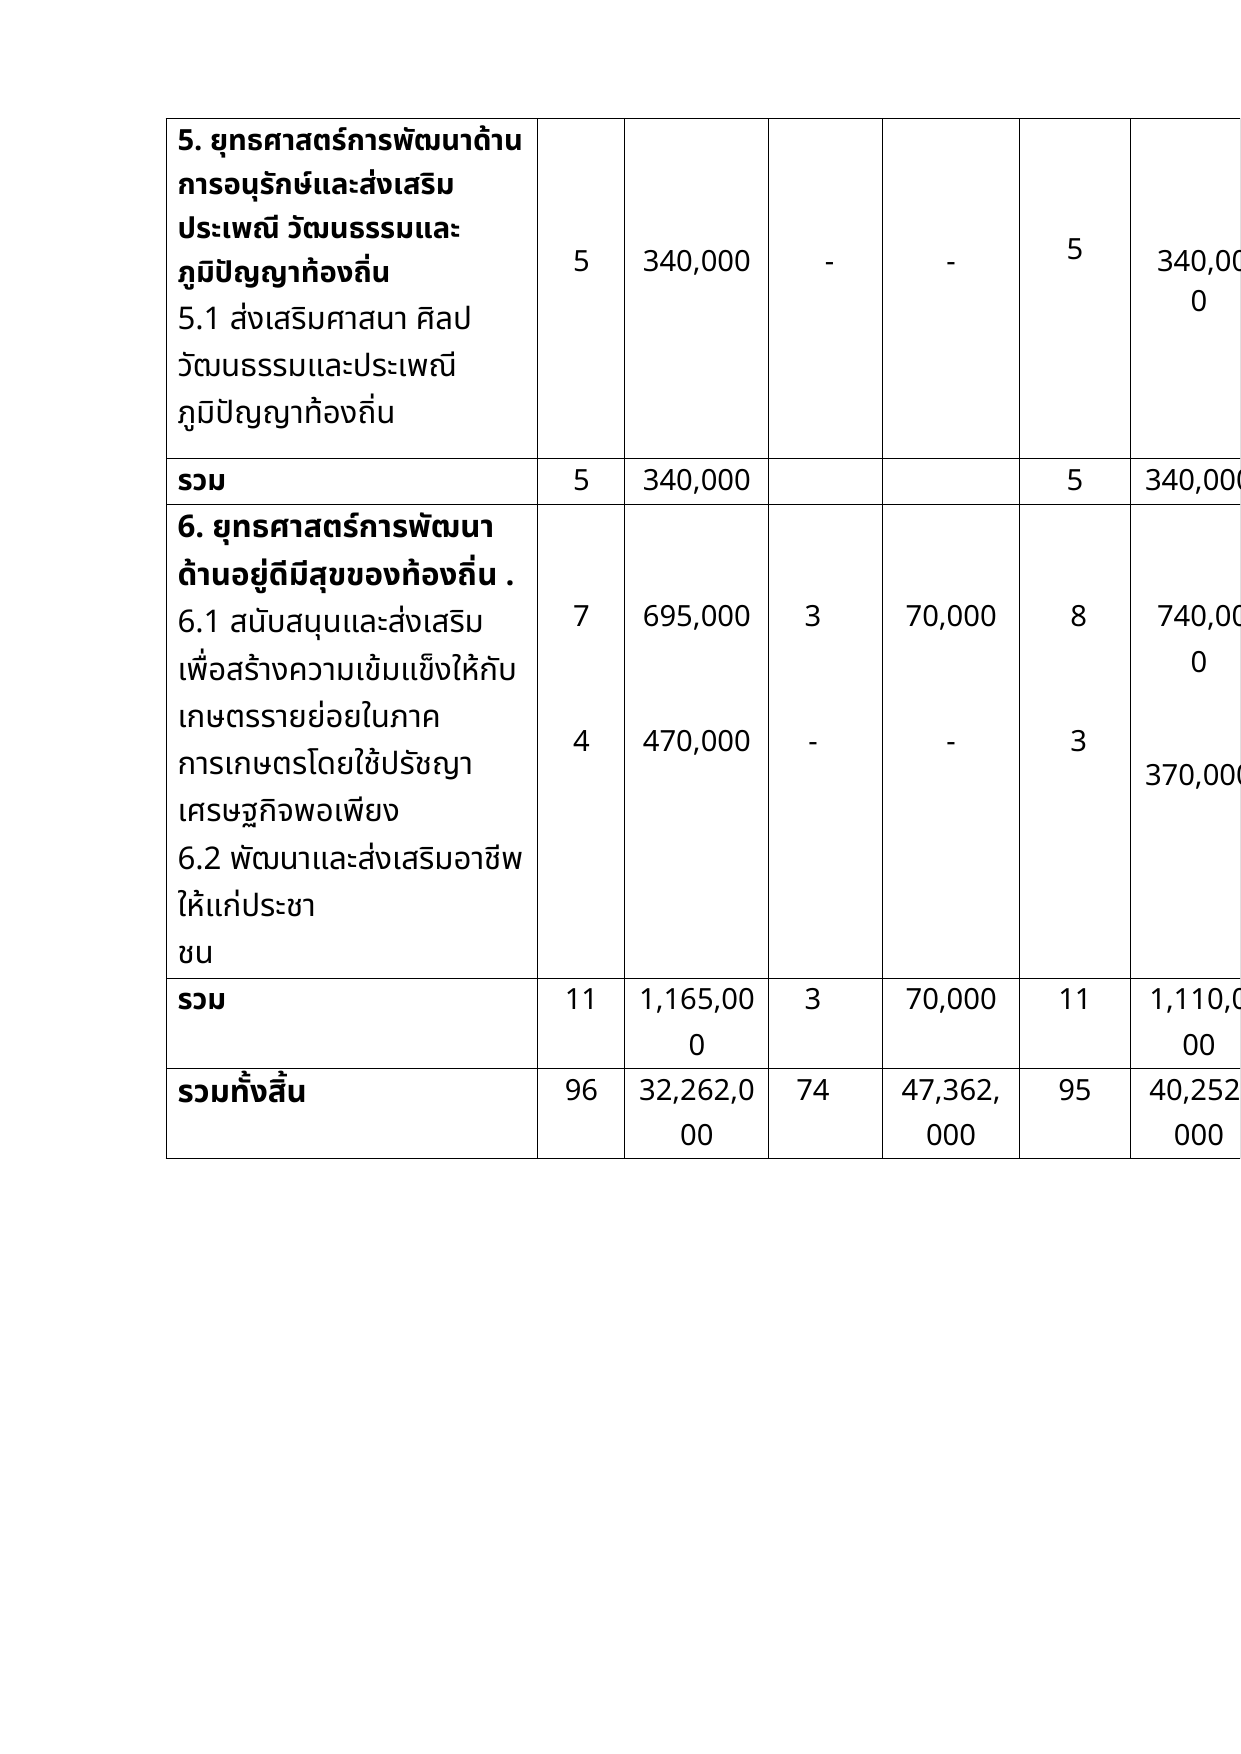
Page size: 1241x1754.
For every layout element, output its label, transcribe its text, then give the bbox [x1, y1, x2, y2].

table_cell 40,252,000 [1131, 1069, 1240, 1158]
table_cell 695,000 470,000 [625, 505, 768, 978]
table_header - [883, 119, 1019, 458]
table_header 340,000 [625, 119, 768, 458]
table_cell [883, 459, 1019, 503]
table_cell 70,000 [883, 979, 1019, 1068]
table_cell 8 3 [1020, 505, 1130, 978]
table_cell 47,362,000 [883, 1069, 1019, 1158]
table_header 5. ยุทธศาสตร์การพัฒนาด้านการอนุรักษ์และส่งเสริมประเพณี วัฒนธรรมและภูมิปัญญาท้องถิ่น 5.1 ส่งเสริมศาสนา ศิลปวัฒนธรรมและประเพณีภูมิปัญญาท้องถิ่น [167, 119, 537, 458]
table_cell 3 [769, 979, 882, 1068]
table_cell 740,000 370,000 [1131, 505, 1240, 978]
table_cell 11 [1020, 979, 1130, 1068]
table_header 340,000 [1131, 119, 1240, 458]
table_cell 74 [769, 1069, 882, 1158]
table_cell 340,000 [1131, 459, 1240, 503]
table_header - [769, 119, 882, 458]
table_cell รวมทั้งสิ้น [167, 1069, 537, 1158]
table_cell 7 4 [538, 505, 624, 978]
table_cell 95 [1020, 1069, 1130, 1158]
table_header 5 [1020, 119, 1130, 458]
table_cell รวม [167, 459, 537, 503]
table_cell 32,262,000 [625, 1069, 768, 1158]
table_cell 5 [538, 459, 624, 503]
table_cell [769, 459, 882, 503]
table_cell 1,165,000 [625, 979, 768, 1068]
table_cell รวม [167, 979, 537, 1068]
table_cell 96 [538, 1069, 624, 1158]
table_cell 11 [538, 979, 624, 1068]
table_cell 340,000 [625, 459, 768, 503]
table_cell 6. ยุทธศาสตร์การพัฒนาด้านอยู่ดีมีสุขของท้องถิ่น . 6.1 สนับสนุนและส่งเสริมเพื่อสร้างความเข้มแข็งให้กับเกษตรรายย่อยในภาคการเกษตรโดยใช้ปรัชญาเศรษฐกิจพอเพียง 6.2 พัฒนาและส่งเสริมอาชีพให้แก่ประชา ชน [167, 505, 537, 978]
table_cell 5 [1020, 459, 1130, 503]
table_header 5 [538, 119, 624, 458]
table_cell 3 - [769, 505, 882, 978]
table_cell 1,110,000 [1131, 979, 1240, 1068]
table_cell 70,000 - [883, 505, 1019, 978]
